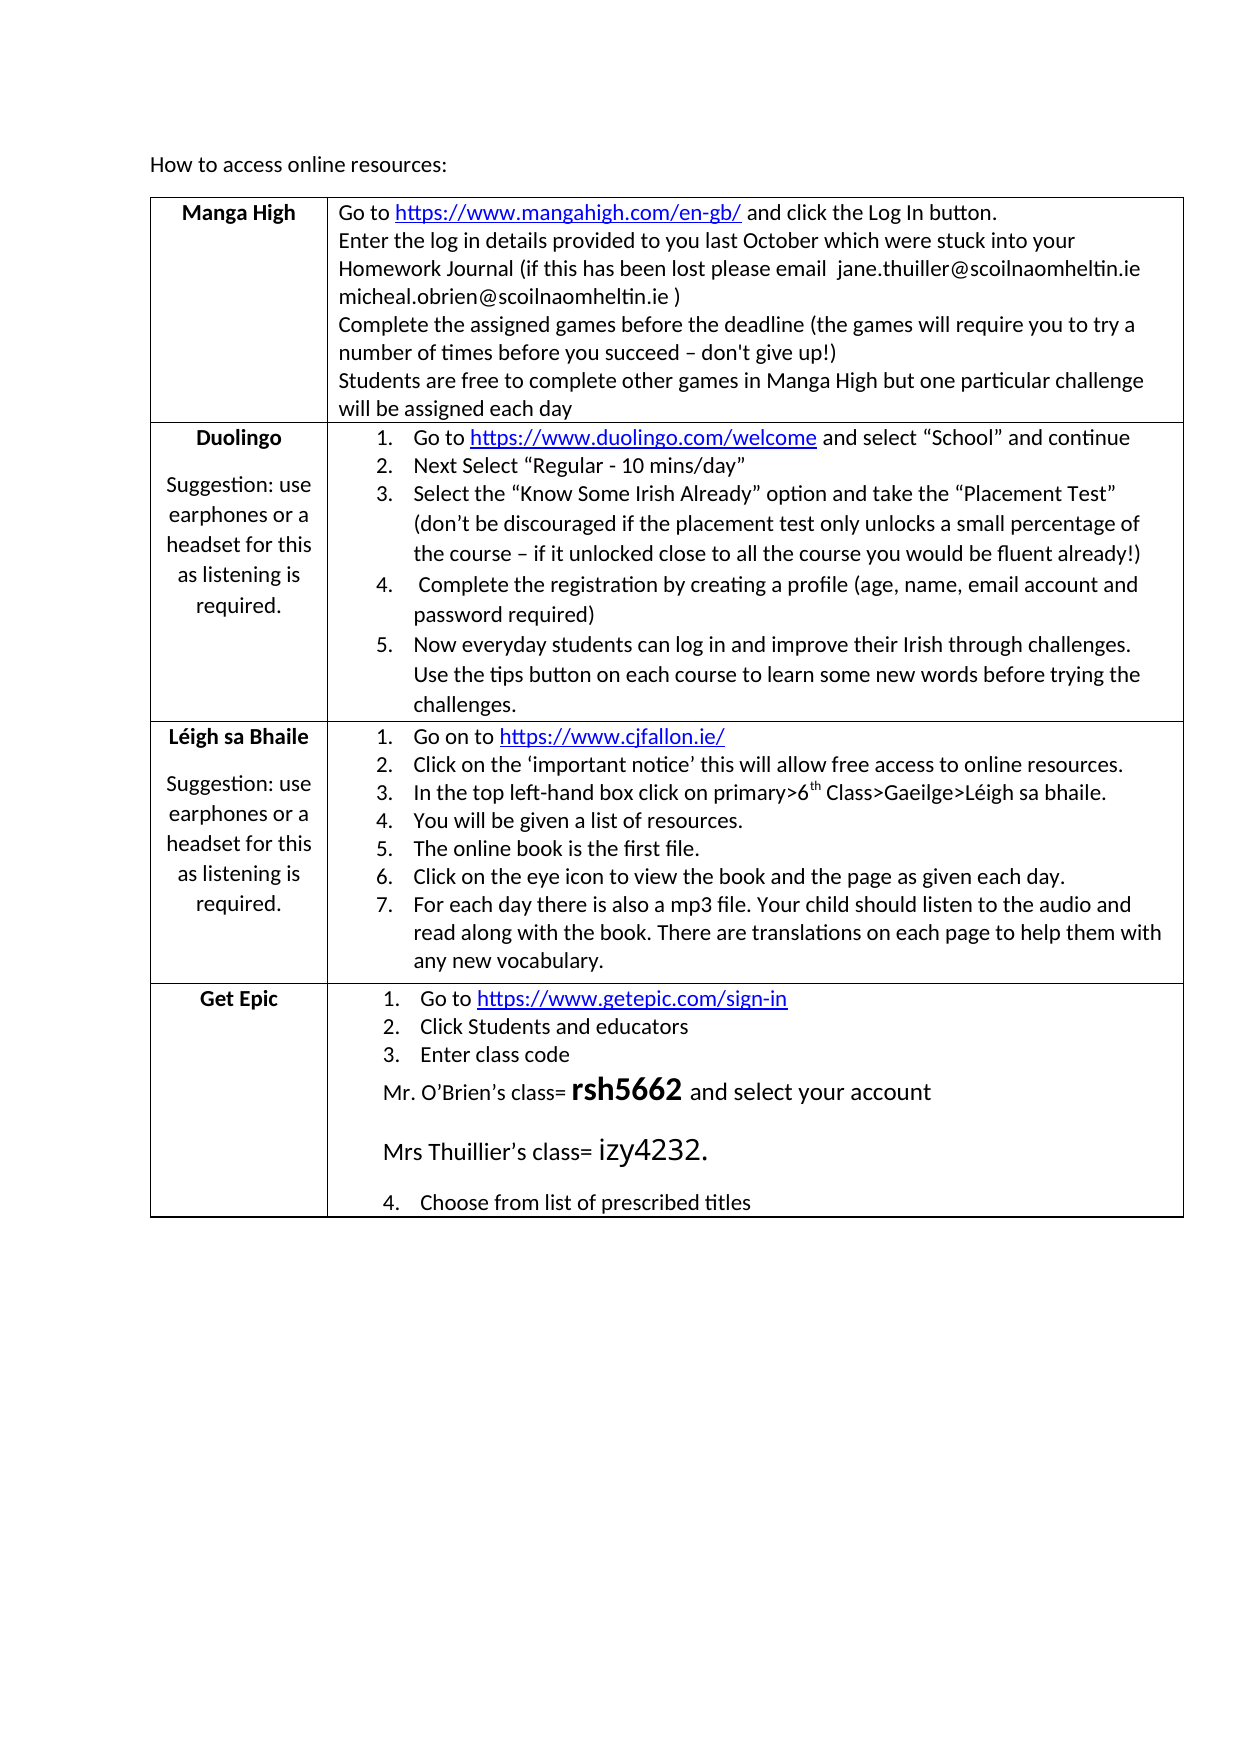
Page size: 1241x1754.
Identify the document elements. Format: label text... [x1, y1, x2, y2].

table_cell Duolingo Suggestion: use earphones or a headset for this as listening is required. [151, 423, 327, 721]
table_header Go to https://www.mangahigh.com/en-gb/ and click the Log In button. Enter the log in details provided to you last October which were stuck into your Homework Journal (if this has been lost please email jane.thuiller@scoilnaomheltin.ie micheal.obrien@scoilnaomheltin.ie ) Complete the assigned games before the deadline (the games will require you to try a number of times before you succeed – don't give up!) Students are free to complete other games in Manga High but one particular challenge will be assigned each day [328, 198, 1183, 422]
table_cell Léigh sa Bhaile Suggestion: use earphones or a headset for this as listening is required. [151, 722, 327, 983]
table_cell Get Epic [151, 984, 327, 1216]
table_header Manga High [151, 198, 327, 422]
table_cell Go to https://www.getepic.com/sign-in Click Students and educators Enter class code Mr. O’Brien’s class= rsh5662 and select your account Mrs Thuillier’s class= izy4232. Choose from list of prescribed titles [328, 984, 1183, 1216]
text How to access online resources: [150, 150, 1090, 178]
table_cell Go on to https://www.cjfallon.ie/ Click on the ‘important notice’ this will allow free access to online resources. In the top left-hand box click on primary>6th Class>Gaeilge>Léigh sa bhaile. You will be given a list of resources. The online book is the first file. Click on the eye icon to view the book and the page as given each day. For each day there is also a mp3 file. Your child should listen to the audio and read along with the book. There are translations on each page to help them with any new vocabulary. [328, 722, 1183, 983]
table_cell Go to https://www.duolingo.com/welcome and select “School” and continue Next Select “Regular - 10 mins/day” Select the “Know Some Irish Already” option and take the “Placement Test” (don’t be discouraged if the placement test only unlocks a small percentage of the course – if it unlocked close to all the course you would be fluent already!) Complete the registration by creating a profile (age, name, email account and password required) Now everyday students can log in and improve their Irish through challenges. Use the tips button on each course to learn some new words before trying the challenges. [328, 423, 1183, 721]
